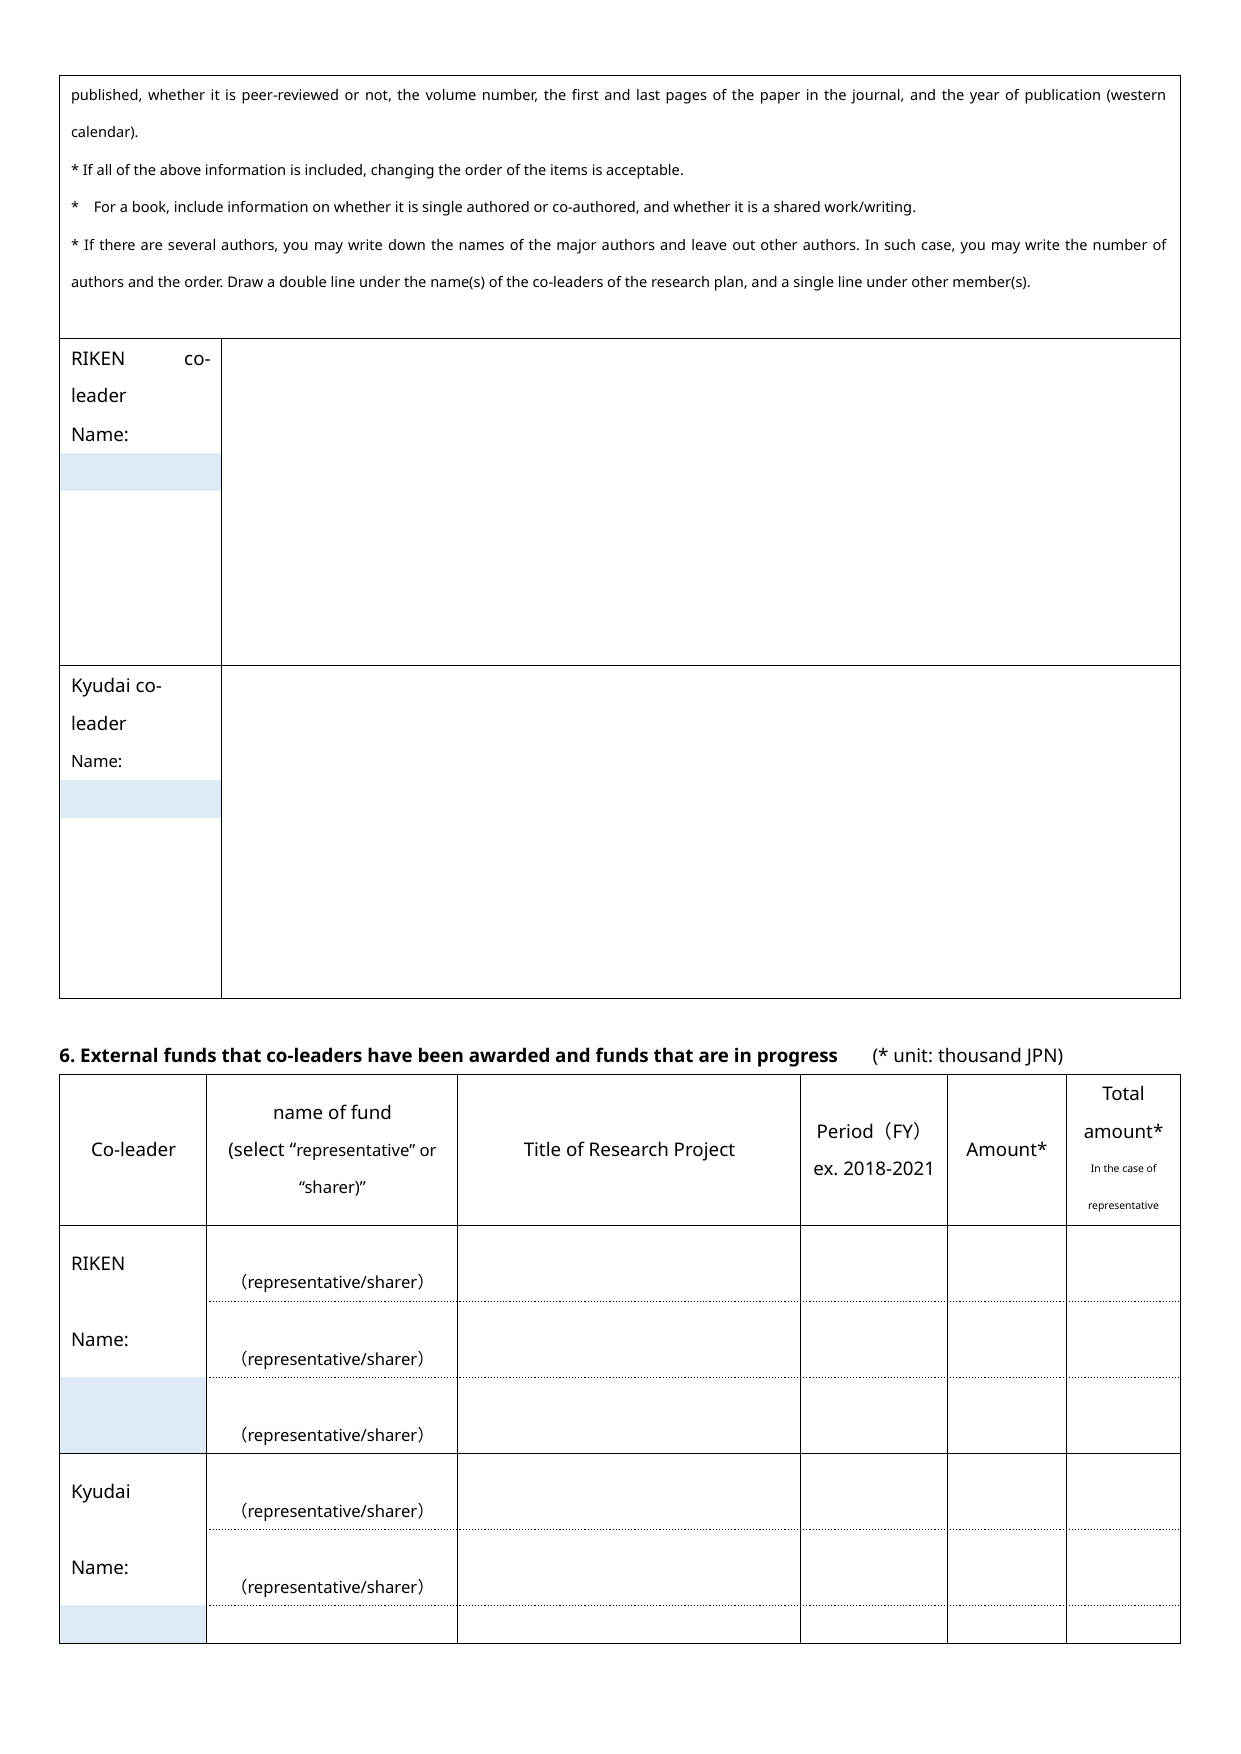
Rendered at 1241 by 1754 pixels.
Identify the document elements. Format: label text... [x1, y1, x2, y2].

table_cell [60, 1377, 206, 1453]
table_cell [801, 1226, 947, 1301]
table_cell [60, 453, 221, 491]
table_cell [1067, 1301, 1180, 1377]
table_cell [1067, 1454, 1180, 1529]
table_cell （representative/sharer） [207, 1226, 457, 1301]
table_cell [1067, 1226, 1180, 1301]
table_cell [948, 1605, 1066, 1643]
table_cell [60, 780, 221, 818]
table_cell Name: [60, 1301, 206, 1377]
table_cell [1067, 1377, 1180, 1453]
table_cell [222, 339, 1180, 665]
table_cell [801, 1605, 947, 1643]
text 6. External funds that co-leaders have been awarded and funds that are in progress (* unit: thousand JPN) [59, 1036, 1181, 1073]
table_cell [458, 1301, 800, 1377]
table_cell Kyudai co-leader [60, 666, 221, 741]
table_cell [948, 1226, 1066, 1301]
table_cell Name: [60, 1529, 206, 1605]
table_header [60, 76, 1180, 338]
table_header Period（FY） ex. 2018-2021 [801, 1075, 947, 1224]
table_cell [458, 1377, 800, 1453]
table_cell （representative/sharer） [207, 1454, 457, 1529]
table_cell RIKEN [60, 1226, 206, 1301]
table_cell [207, 1605, 457, 1643]
table_cell [458, 1454, 800, 1529]
table_cell [458, 1529, 800, 1605]
table_cell [801, 1377, 947, 1453]
table_cell [60, 491, 221, 665]
table_cell [948, 1301, 1066, 1377]
table_cell [458, 1605, 800, 1643]
table_header Title of Research Project [458, 1075, 800, 1224]
table_cell [801, 1454, 947, 1529]
table_cell [222, 666, 1180, 997]
table_cell [801, 1301, 947, 1377]
table_cell [1067, 1605, 1180, 1643]
table_cell [458, 1226, 800, 1301]
table_cell Name: [60, 741, 221, 780]
table_cell [60, 1605, 206, 1643]
table_cell [1067, 1529, 1180, 1605]
table_cell [948, 1377, 1066, 1453]
table_cell （representative/sharer） [207, 1377, 457, 1453]
table_header Amount* [948, 1075, 1066, 1224]
table_cell Kyudai [60, 1454, 206, 1529]
table_header name of fund (select “representative” or “sharer)” [207, 1075, 457, 1224]
table_cell （representative/sharer） [207, 1529, 457, 1605]
table_cell RIKEN co-leader [60, 339, 221, 414]
table_header Co-leader [60, 1075, 206, 1224]
table_cell [60, 819, 221, 997]
table_cell [948, 1529, 1066, 1605]
table_cell Name: [60, 414, 221, 453]
table_cell [801, 1529, 947, 1605]
table_cell （representative/sharer） [207, 1301, 457, 1377]
table_cell [948, 1454, 1066, 1529]
table_header Total amount* In the case of representative [1067, 1075, 1180, 1224]
